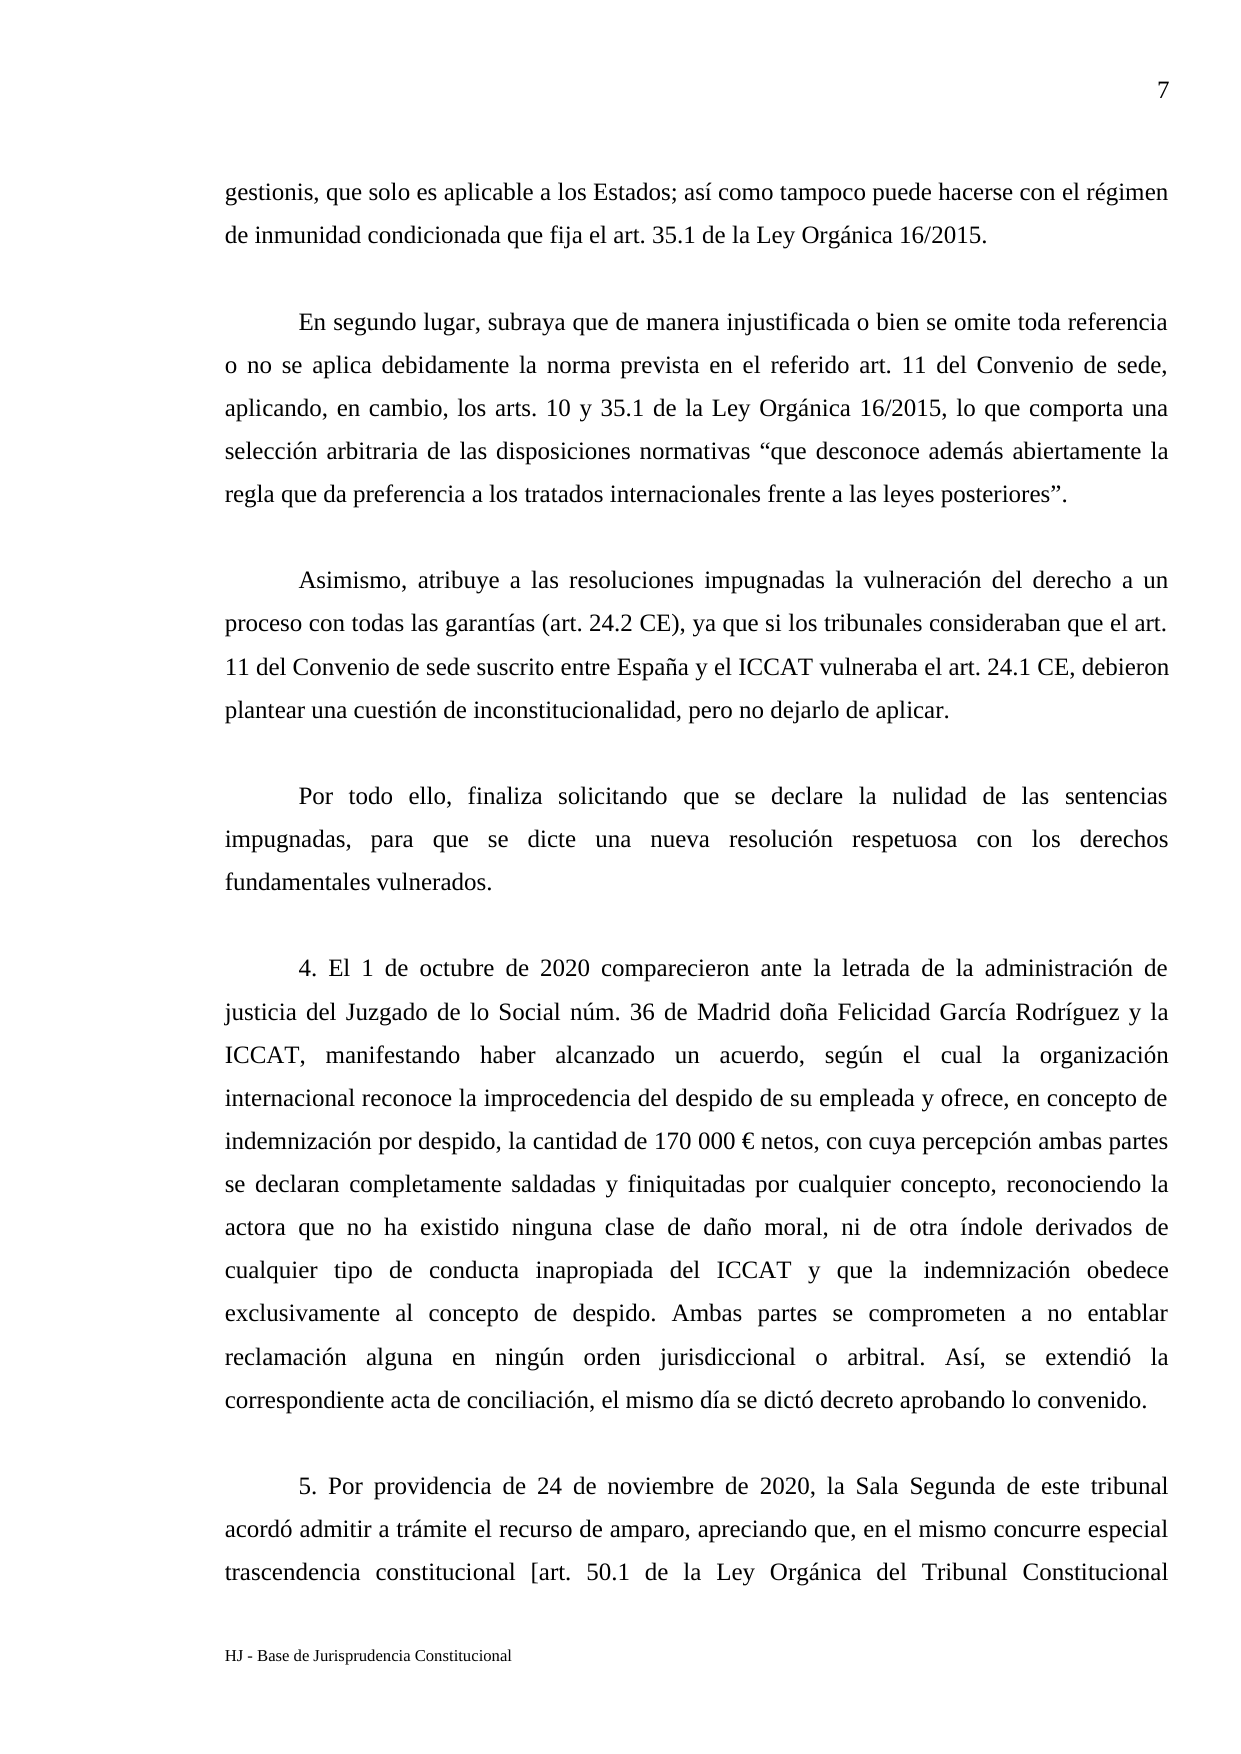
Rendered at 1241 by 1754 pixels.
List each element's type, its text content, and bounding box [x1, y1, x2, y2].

text En segundo lugar, subraya que de manera injustificada o bien se omite toda referencia o no se aplica debidamente la norma prevista en el referido art. 11 del Convenio de sede, aplicando, en cambio, los arts. 10 y 35.1 de la Ley Orgánica 16/2015, lo que comporta una selección arbitraria de las disposiciones normativas “que desconoce además abiertamente la regla que da preferencia a los tratados internacionales frente a las leyes posteriores”. [224, 307, 1169, 508]
text 4. El 1 de octubre de 2020 comparecieron ante la letrada de la administración de justicia del Juzgado de lo Social núm. 36 de Madrid doña Felicidad García Rodríguez y la ICCAT, manifestando haber alcanzado un acuerdo, según el cual la organización internacional reconoce la improcedencia del despido de su empleada y ofrece, en concepto de indemnización por despido, la cantidad de 170 000 € netos, con cuya percepción ambas partes se declaran completamente saldadas y finiquitadas por cualquier concepto, reconociendo la actora que no ha existido ninguna clase de daño moral, ni de otra índole derivados de cualquier tipo de conducta inapropiada del ICCAT y que la indemnización obedece exclusivamente al concepto de despido. Ambas partes se comprometen a no entablar reclamación alguna en ningún orden jurisdiccional o arbitral. Así, se extendió la correspondiente acta de conciliación, el mismo día se dictó decreto aprobando lo convenido. [224, 953, 1169, 1413]
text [224, 177, 1169, 249]
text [224, 1471, 1169, 1586]
text Por todo ello, finaliza solicitando que se declare la nulidad de las sentencias impugnadas, para que se dicte una nueva resolución respetuosa con los derechos fundamentales vulnerados. [224, 781, 1169, 896]
text Asimismo, atribuye a las resoluciones impugnadas la vulneración del derecho a un proceso con todas las garantías (art. 24.2 CE), ya que si los tribunales consideraban que el art. 11 del Convenio de sede suscrito entre España y el ICCAT vulneraba el art. 24.1 CE, debieron plantear una cuestión de inconstitucionalidad, pero no dejarlo de aplicar. [224, 565, 1169, 723]
